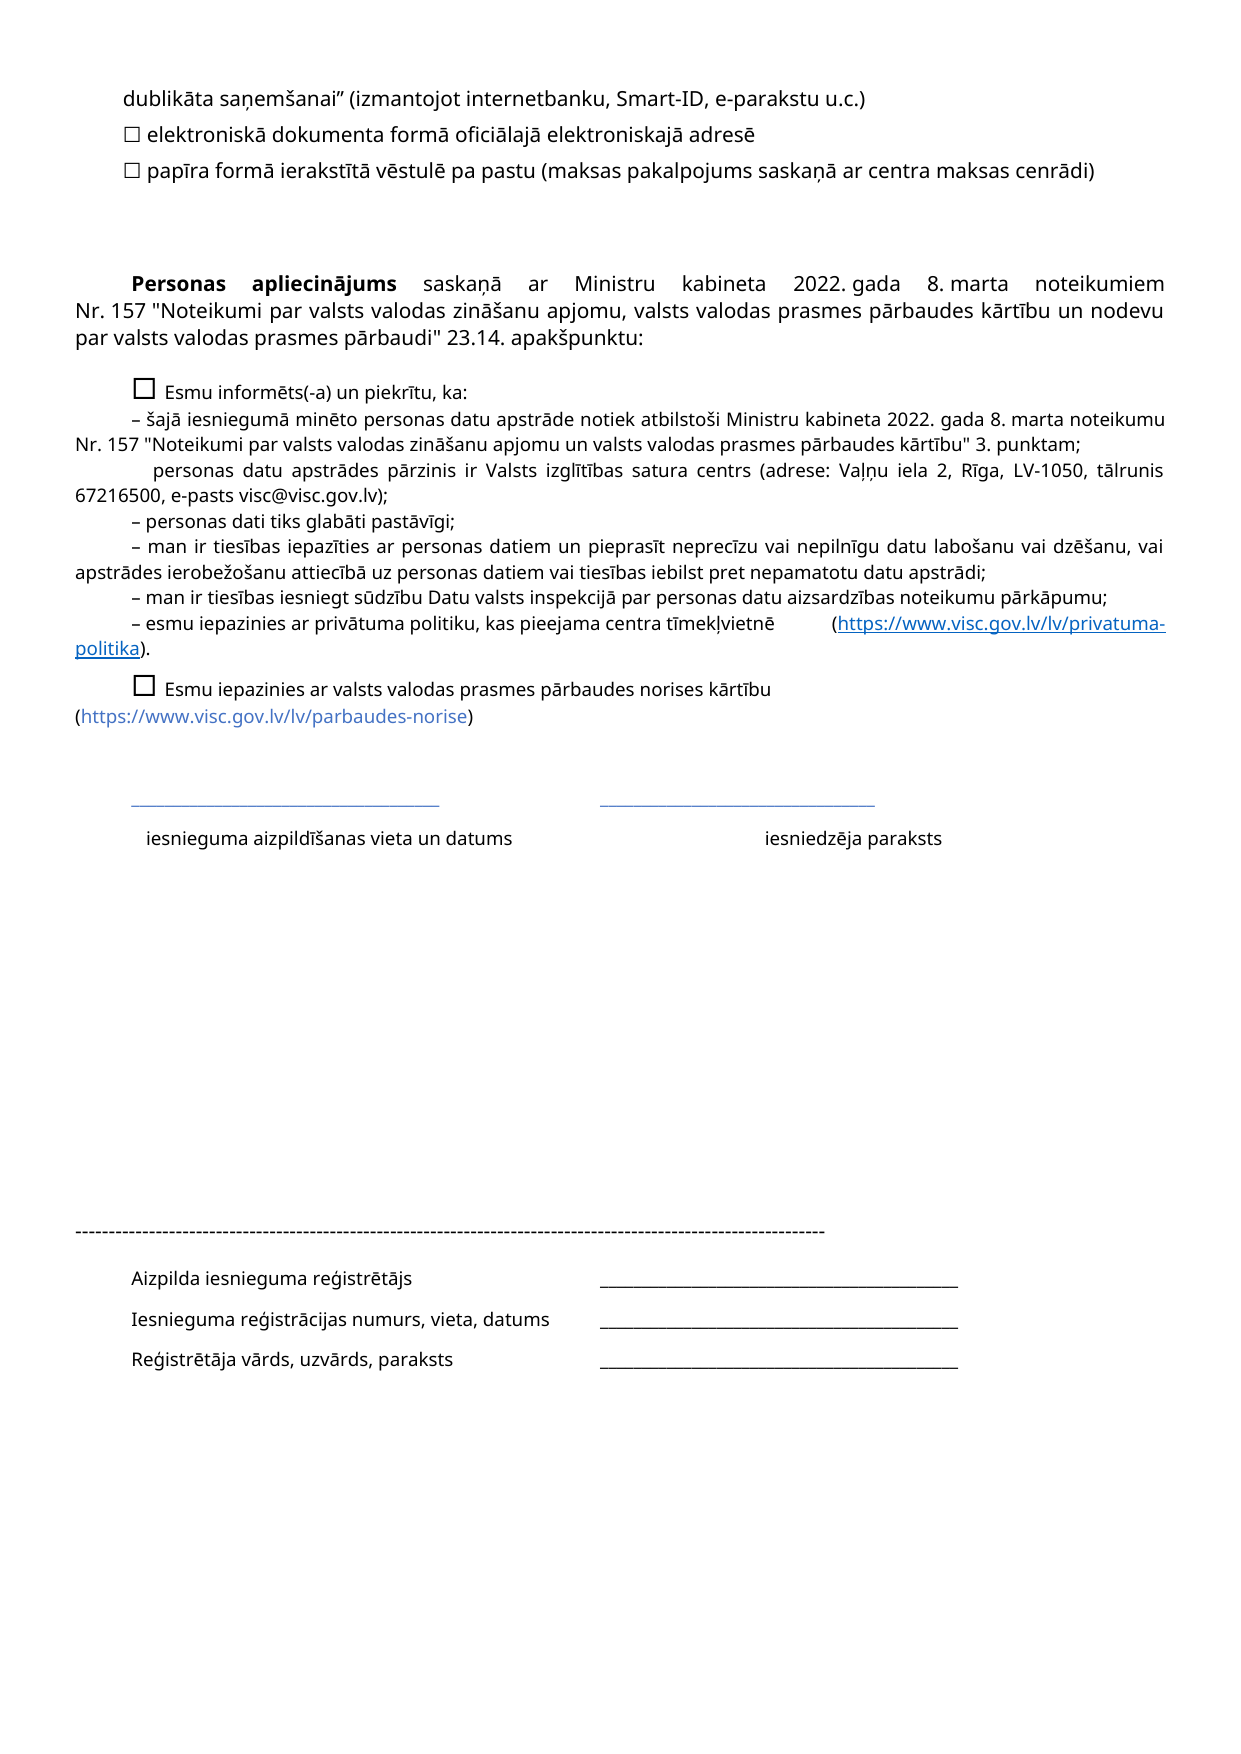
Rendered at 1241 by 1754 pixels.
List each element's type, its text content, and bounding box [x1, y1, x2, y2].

text Esmu informēts(-a) un piekrītu, ka: [75, 379, 1165, 406]
text iesnieguma aizpildīšanas vieta un datums iesniedzēja paraksts [75, 824, 1165, 851]
text ---------------------------------------------------------------------------------------------------------------- [75, 1216, 1165, 1245]
text Aizpilda iesnieguma reģistrētājs ___________________________________________ [75, 1264, 1165, 1291]
text Esmu iepazinies ar valsts valodas prasmes pārbaudes norises kārtību (https://www.visc.gov.lv/lv/parbaudes-norise) [75, 675, 1165, 729]
text personas datu apstrādes pārzinis ir Valsts izglītības satura centrs (adrese: Vaļņu iela 2, Rīga, LV-1050, tālrunis 67216500, e-pasts visc@visc.gov.lv); [75, 457, 1165, 508]
text – man ir tiesības iesniegt sūdzību Datu valsts inspekcijā par personas datu aizsardzības noteikumu pārkāpumu; [75, 584, 1165, 610]
text Reģistrētāja vārds, uzvārds, paraksts ___________________________________________ [75, 1345, 1165, 1372]
text Iesnieguma reģistrācijas numurs, vieta, datums ___________________________________________ [75, 1304, 1165, 1331]
text Personas apliecinājums saskaņā ar Ministru kabineta 2022. gada 8. marta noteikumiem Nr. 157 "Noteikumi par valsts valodas zināšanu apjomu, valsts valodas prasmes pārbaudes kārtību un nodevu par valsts valodas prasmes pārbaudi" 23.14. apakšpunktu: [75, 270, 1165, 351]
text – esmu iepazinies ar privātuma politiku, kas pieejama centra tīmekļvietnē (https://www.visc.gov.lv/lv/privatuma-politika). [75, 610, 1165, 661]
text – man ir tiesības iepazīties ar personas datiem un pieprasīt neprecīzu vai nepilnīgu datu labošanu vai dzēšanu, vai apstrādes ierobežošanu attiecībā uz personas datiem vai tiesības iebilst pret nepamatotu datu apstrādi; [75, 533, 1165, 584]
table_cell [75, 75, 1165, 256]
text – personas dati tiks glabāti pastāvīgi; [75, 508, 1165, 533]
text _____________________________________ _________________________________ [75, 783, 1165, 810]
text – šajā iesniegumā minēto personas datu apstrāde notiek atbilstoši Ministru kabineta 2022. gada 8. marta noteikumu Nr. 157 "Noteikumi par valsts valodas zināšanu apjomu un valsts valodas prasmes pārbaudes kārtību" 3. punktam; [75, 406, 1165, 457]
